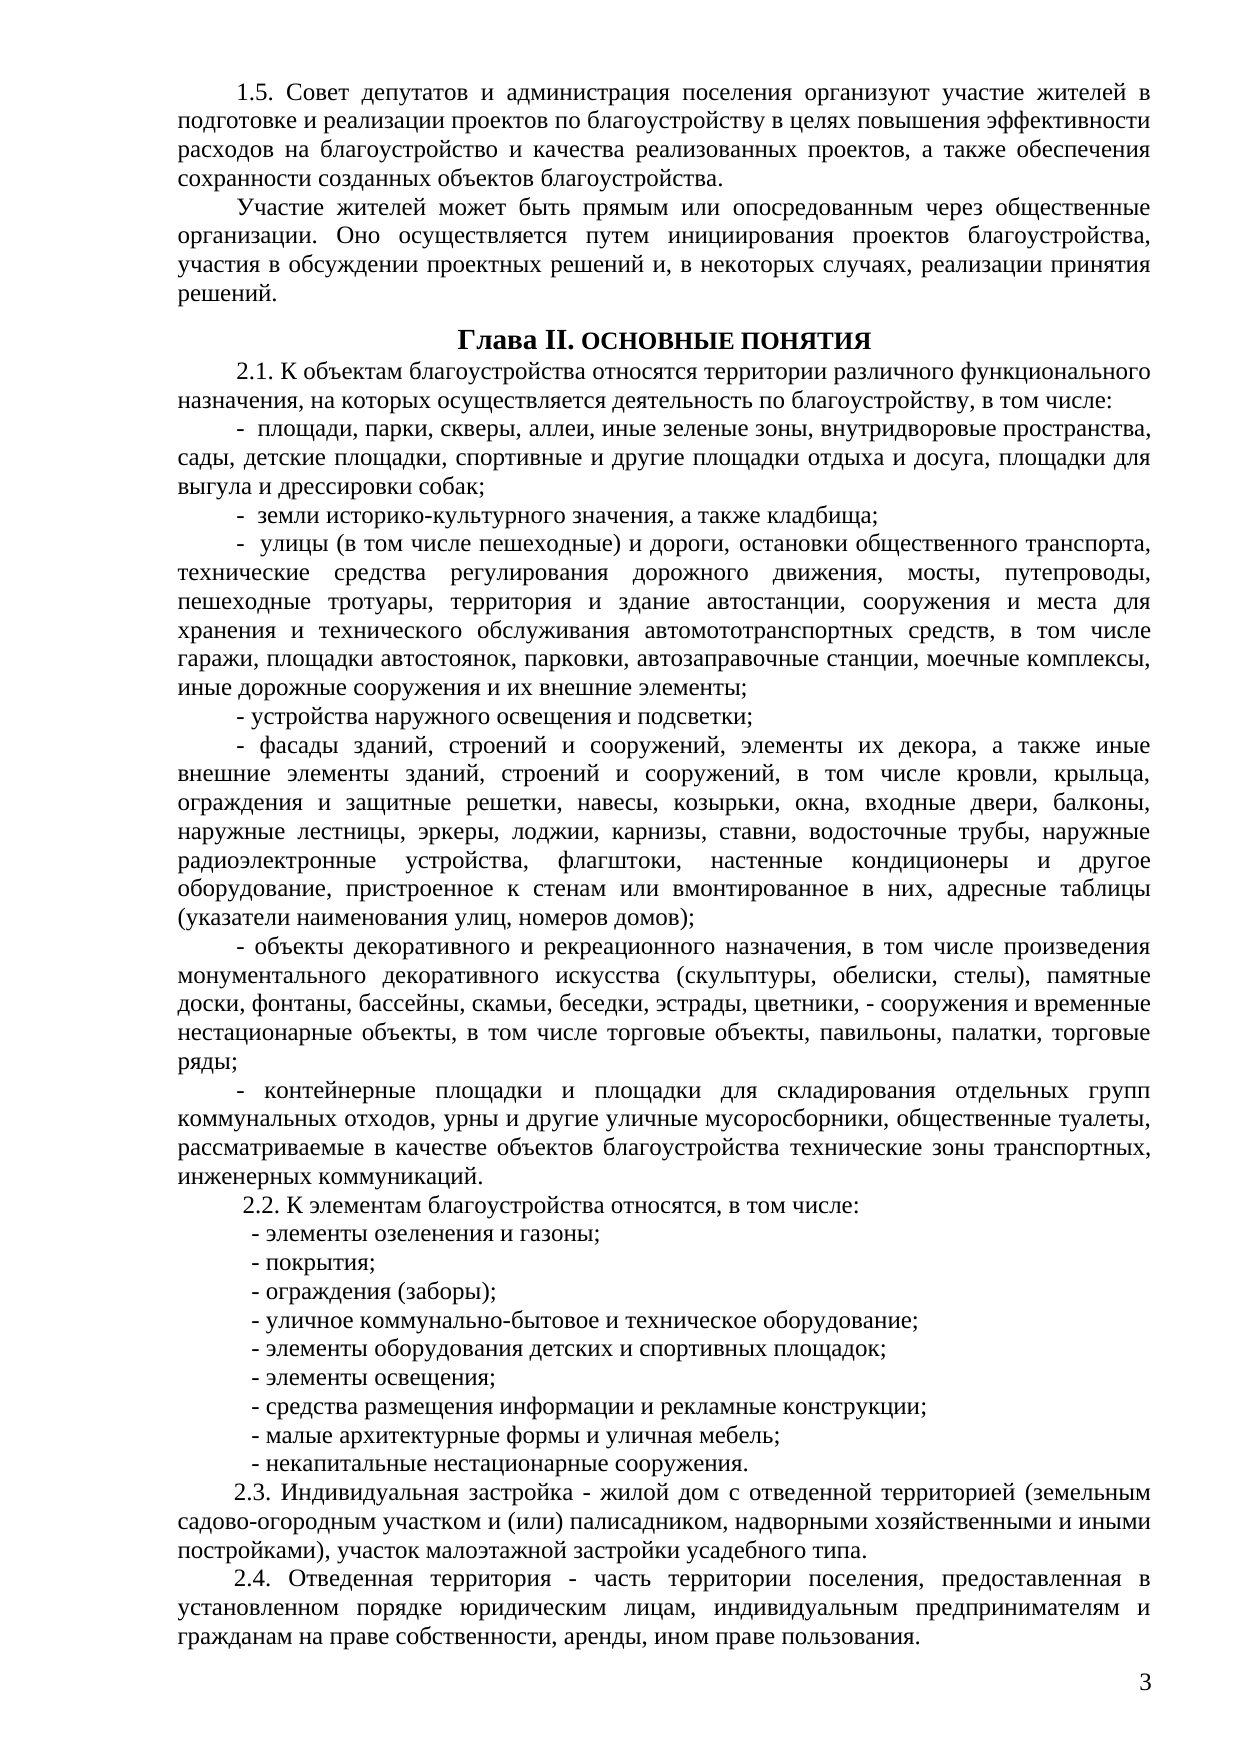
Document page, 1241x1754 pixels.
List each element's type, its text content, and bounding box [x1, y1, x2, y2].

text - элементы оборудования детских и спортивных площадок; [177, 1333, 1152, 1362]
text - ограждения (заборы); [177, 1276, 1152, 1305]
text - уличное коммунально-бытовое и техническое оборудование; [177, 1305, 1152, 1333]
text - некапитальные нестационарные сооружения. [177, 1448, 1152, 1477]
text - элементы озеленения и газоны; [177, 1218, 1152, 1247]
text - земли историко-культурного значения, а также кладбища; [177, 500, 1152, 528]
text - площади, парки, скверы, аллеи, иные зеленые зоны, внутридворовые пространства, сады, детские площадки, спортивные и другие площадки отдыха и досуга, площадки для выгула и дрессировки собак; [177, 413, 1152, 500]
text 2.3. Индивидуальная застройка - жилой дом с отведенной территорией (земельным садово-огородным участком и (или) палисадником, надворными хозяйственными и иными постройками), участок малоэтажной застройки усадебного типа. [177, 1477, 1152, 1563]
text - объекты декоративного и рекреационного назначения, в том числе произведения монументального декоративного искусства (скульптуры, обелиски, стелы), памятные доски, фонтаны, бассейны, скамьи, беседки, эстрады, цветники, - сооружения и временные нестационарные объекты, в том числе торговые объекты, павильоны, палатки, торговые ряды; [177, 931, 1152, 1075]
text - фасады зданий, строений и сооружений, элементы их декора, а также иные внешние элементы зданий, строений и сооружений, в том числе кровли, крыльца, ограждения и защитные решетки, навесы, козырьки, окна, входные двери, балконы, наружные лестницы, эркеры, лоджии, карнизы, ставни, водосточные трубы, наружные радиоэлектронные устройства, флагштоки, настенные кондиционеры и другое оборудование, пристроенное к стенам или вмонтированное в них, адресные таблицы (указатели наименования улиц, номеров домов); [177, 730, 1152, 931]
text - малые архитектурные формы и уличная мебель; [177, 1420, 1152, 1448]
text Глава II. ОСНОВНЫЕ ПОНЯТИЯ [177, 322, 1152, 356]
text 2.2. К элементам благоустройства относятся, в том числе: [177, 1190, 1152, 1218]
text 2.4. Отведенная территория - часть территории поселения, предоставленная в установленном порядке юридическим лицам, индивидуальным предпринимателям и гражданам на праве собственности, аренды, ином праве пользования. [177, 1563, 1152, 1650]
text - покрытия; [177, 1247, 1152, 1276]
text - средства размещения информации и рекламные конструкции; [177, 1391, 1152, 1420]
text Участие жителей может быть прямым или опосредованным через общественные организации. Оно осуществляется путем инициирования проектов благоустройства, участия в обсуждении проектных решений и, в некоторых случаях, реализации принятия решений. [177, 192, 1152, 307]
text 2.1. К объектам благоустройства относятся территории различного функционального назначения, на которых осуществляется деятельность по благоустройству, в том числе: [177, 356, 1152, 413]
text - элементы освещения; [177, 1362, 1152, 1391]
text - устройства наружного освещения и подсветки; [177, 701, 1152, 730]
text 1.5. Совет депутатов и администрация поселения организуют участие жителей в подготовке и реализации проектов по благоустройству в целях повышения эффективности расходов на благоустройство и качества реализованных проектов, а также обеспечения сохранности созданных объектов благоустройства. [177, 77, 1152, 192]
text - контейнерные площадки и площадки для складирования отдельных групп коммунальных отходов, урны и другие уличные мусоросборники, общественные туалеты, рассматриваемые в качестве объектов благоустройства технические зоны транспортных, инженерных коммуникаций. [177, 1075, 1152, 1190]
text - улицы (в том числе пешеходные) и дороги, остановки общественного транспорта, технические средства регулирования дорожного движения, мосты, путепроводы, пешеходные тротуары, территория и здание автостанции, сооружения и места для хранения и технического обслуживания автомототранспортных средств, в том числе гаражи, площадки автостоянок, парковки, автозаправочные станции, моечные комплексы, иные дорожные сооружения и их внешние элементы; [177, 528, 1152, 701]
